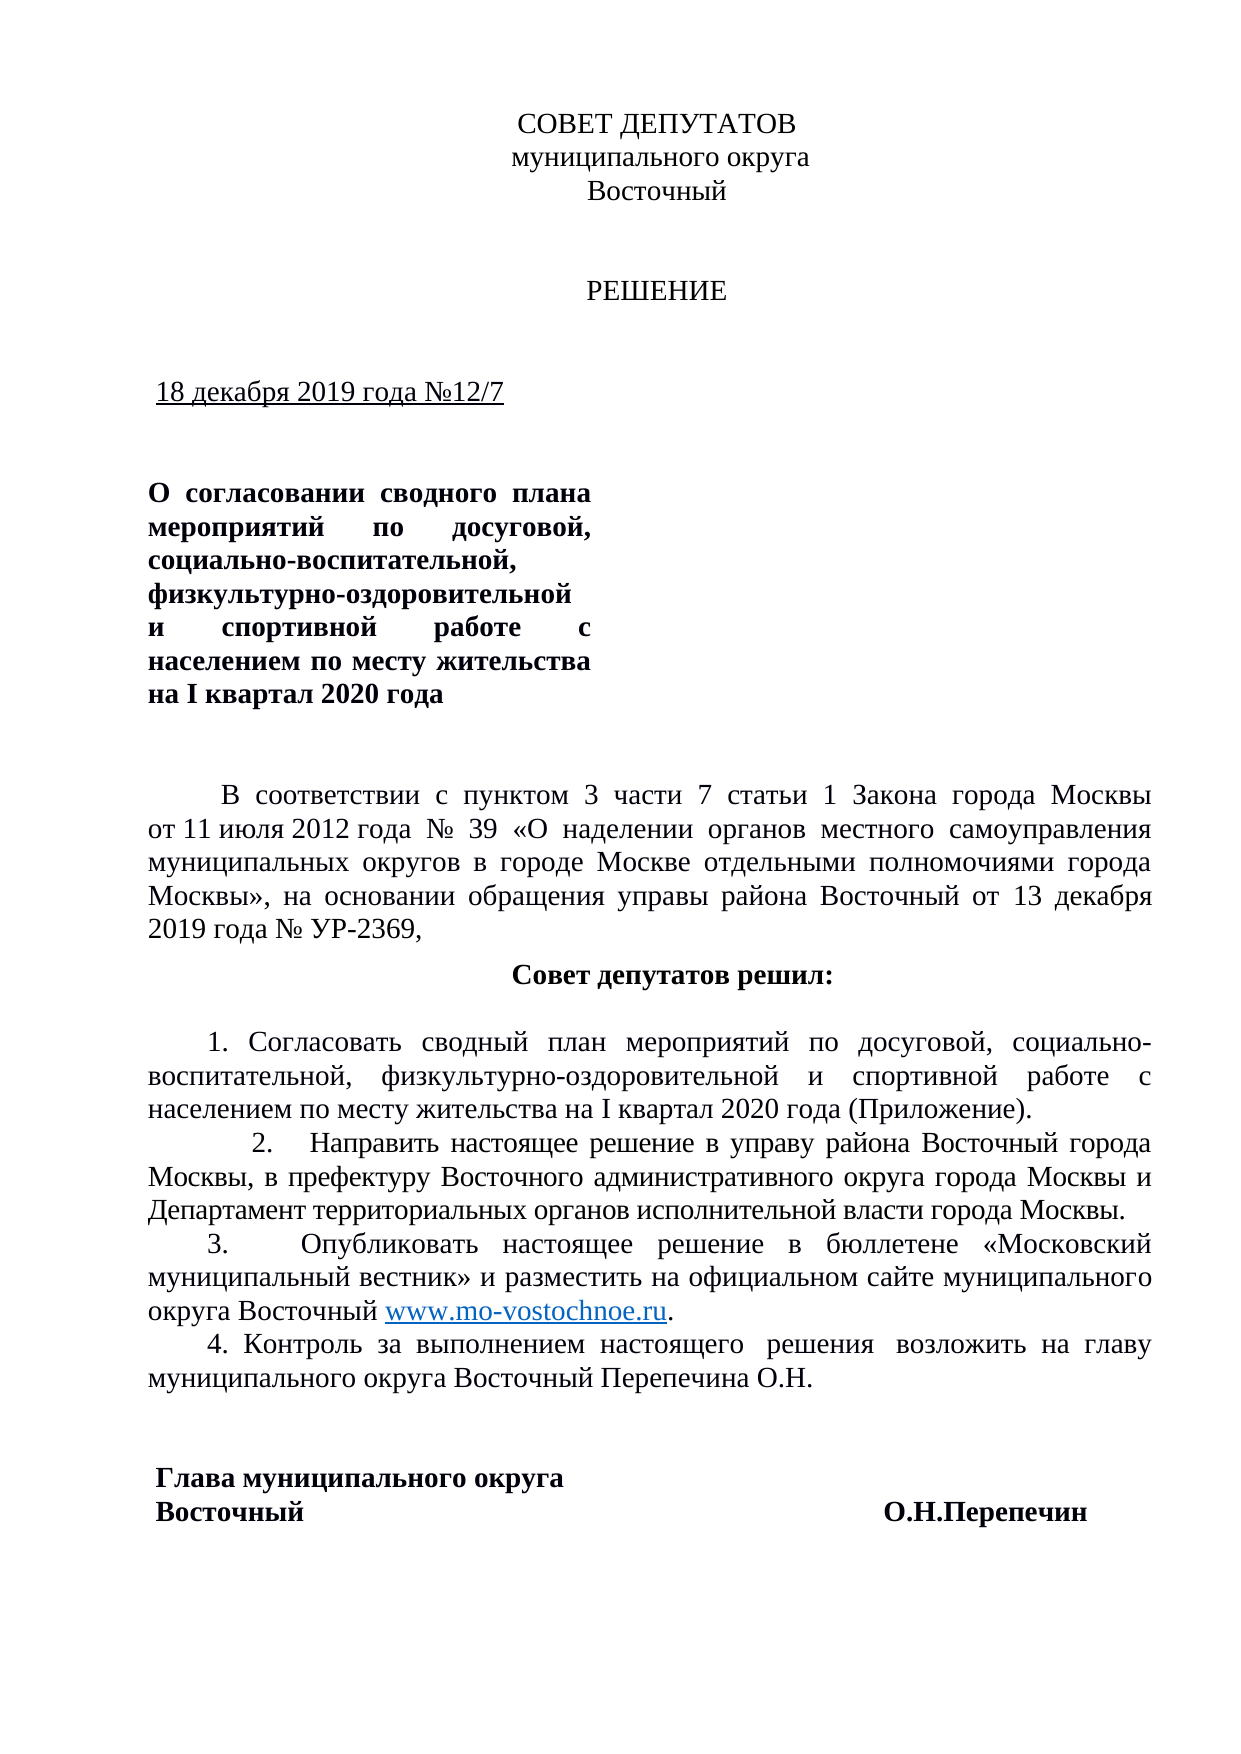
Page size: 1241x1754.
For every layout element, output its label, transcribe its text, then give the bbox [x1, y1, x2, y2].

text Глава муниципального округа [118, 1461, 1152, 1494]
text О согласовании сводного плана мероприятий по досуговой, социально-воспитательной, физкультурно-оздоровительной и спортивной работе с населением по месту жительства на I квартал 2020 года [148, 475, 591, 710]
text В соответствии с пунктом 3 части 7 статьи 1 Закона города Москвы от 11 июля 2012 года № 39 «О наделении органов местного самоуправления муниципальных округов в городе Москве отдельными полномочиями города Москвы», на основании обращения управы района Восточный от 13 декабря 2019 года № УР-2369, [148, 777, 1152, 945]
text 18 декабря 2019 года №12/7 [118, 376, 1195, 408]
text 2. Направить настоящее решение в управу района Восточный города Москвы, в префектуру Восточного административного округа города Москвы и Департамент территориальных органов исполнительной власти города Москвы. [148, 1125, 1152, 1226]
text Совет депутатов решил: [118, 957, 1152, 991]
text СОВЕТ ДЕПУТАТОВ [118, 106, 1195, 139]
text Восточный О.Н.Перепечин [118, 1494, 1152, 1528]
text 3. Опубликовать настоящее решение в бюллетене «Московский муниципальный вестник» и разместить на официальном сайте муниципального округа Восточный www.mo-vostochnoe.ru. [148, 1226, 1152, 1326]
text муниципального округа [118, 139, 1195, 173]
text 4. Контроль за выполнением настоящего решения возложить на главу муниципального округа Восточный Перепечина О.Н. [148, 1326, 1152, 1393]
text Восточный [118, 173, 1195, 206]
text 1. Согласовать сводный план мероприятий по досуговой, социально-воспитательной, физкультурно-оздоровительной и спортивной работе с населением по месту жительства на I квартал 2020 года (Приложение). [148, 1024, 1152, 1125]
text РЕШЕНИЕ [118, 273, 1195, 307]
